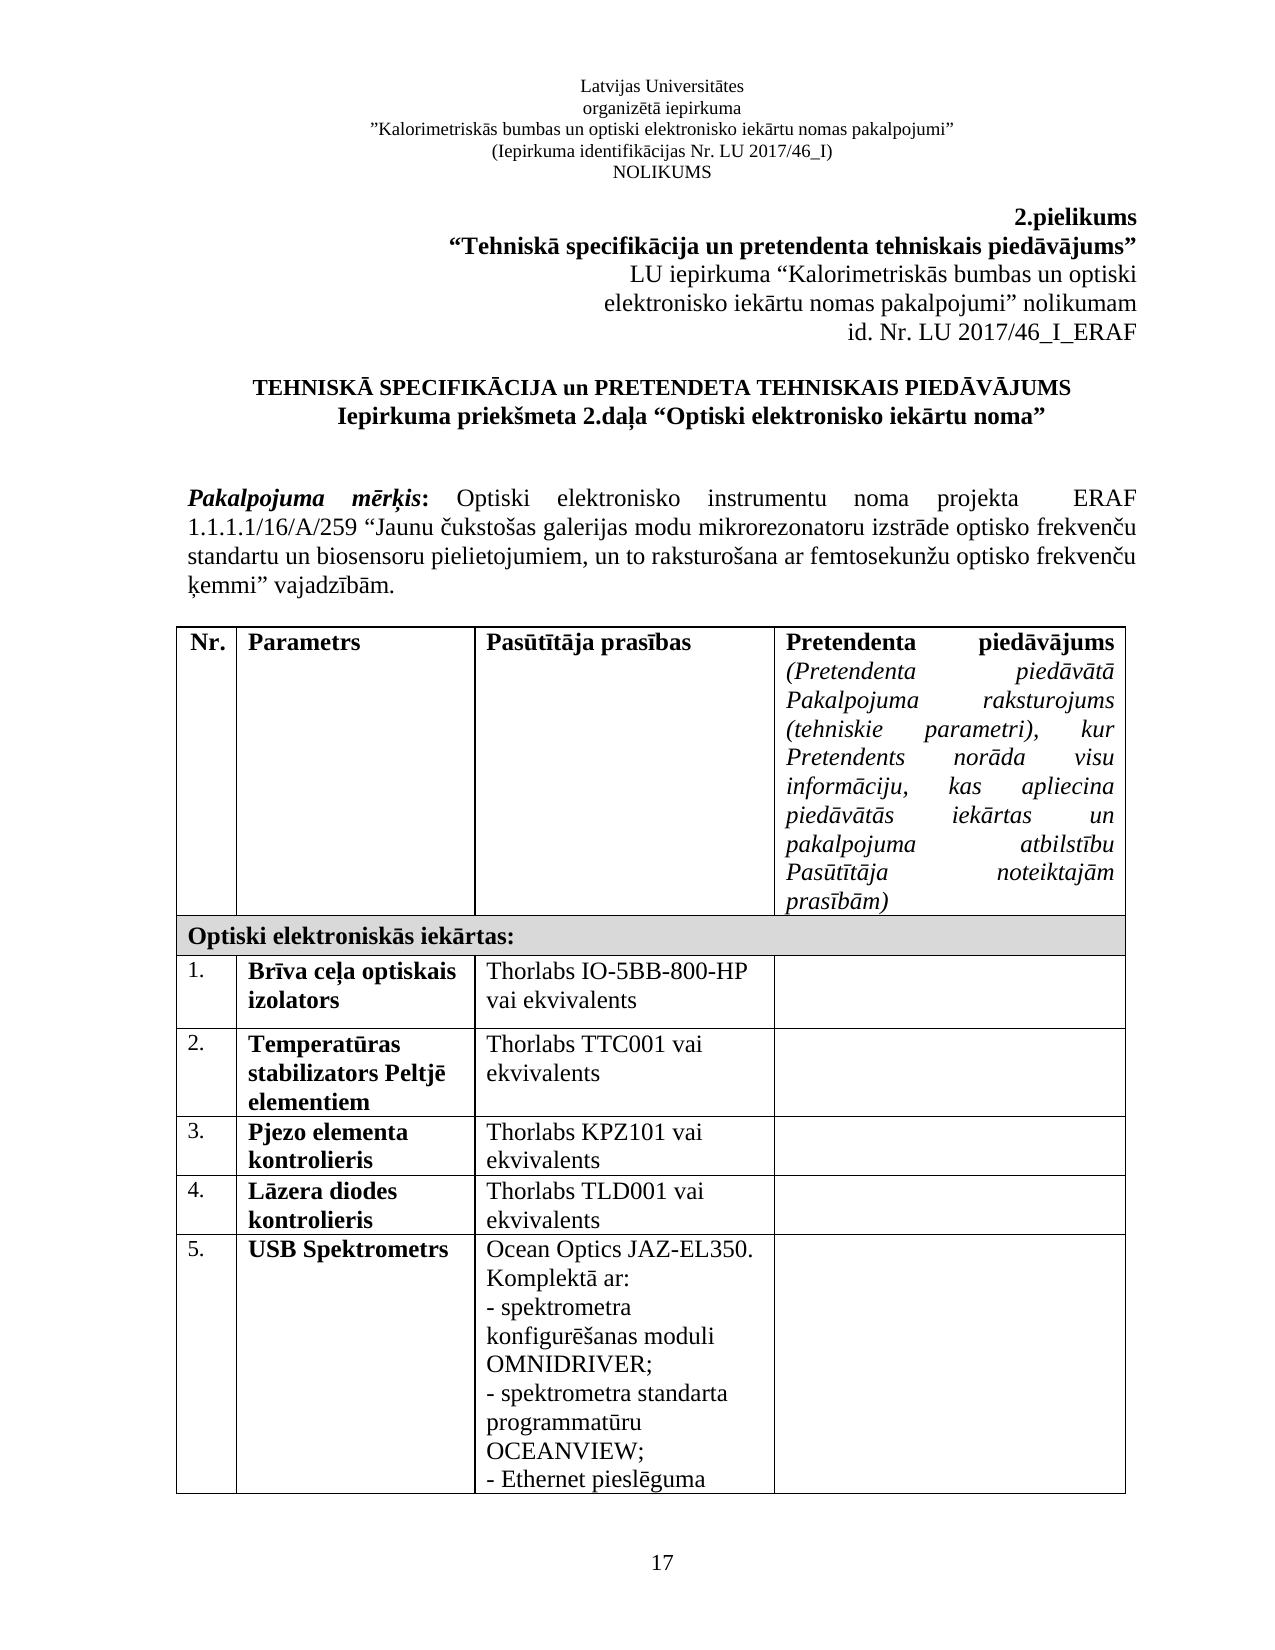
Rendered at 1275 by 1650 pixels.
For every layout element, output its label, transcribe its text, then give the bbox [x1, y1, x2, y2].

table_header Pretendenta piedāvājums (Pretendenta piedāvātā Pakalpojuma raksturojums (tehniskie parametri), kur Pretendents norāda visu informāciju, kas apliecina piedāvātās iekārtas un pakalpojuma atbilstību Pasūtītāja noteiktajām prasībām) [775, 628, 1125, 915]
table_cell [476, 1235, 774, 1493]
table_cell Pjezo elementa kontrolieris [237, 1117, 474, 1175]
table_header Parametrs [237, 628, 474, 915]
table_cell Thorlabs IO-5BB-800-HP vai ekvivalents [476, 956, 774, 1028]
table_cell 1. [177, 956, 236, 1028]
table_cell [775, 1176, 1125, 1233]
table_cell [775, 1029, 1125, 1116]
table_cell [775, 1117, 1125, 1175]
text Pakalpojuma mērķis: Optiski elektronisko instrumentu noma projekta ERAF 1.1.1.1/16/A/259 “Jaunu čukstošas galerijas modu mikrorezonatoru izstrāde optisko frekvenču standartu un biosensoru pielietojumiem, un to raksturošana ar femtosekunžu optisko frekvenču ķemmi” vajadzībām. [187, 483, 1137, 598]
table_cell [775, 1235, 1125, 1493]
table_cell Lāzera diodes kontrolieris [237, 1176, 474, 1233]
table_header Nr. [177, 628, 236, 915]
table_cell 2. [177, 1029, 236, 1116]
table_cell Thorlabs TTC001 vai ekvivalents [476, 1029, 774, 1116]
table_cell Optiski elektroniskās iekārtas: [177, 916, 1125, 955]
text “Tehniskā specifikācija un pretendenta tehniskais piedāvājums” [187, 231, 1137, 259]
text 2.pielikums [187, 202, 1137, 231]
text Iepirkuma priekšmeta 2.daļa “Optiski elektronisko iekārtu noma” [246, 401, 1137, 429]
table_cell Brīva ceļa optiskais izolators [237, 956, 474, 1028]
text LU iepirkuma “Kalorimetriskās bumbas un optiski [187, 259, 1137, 288]
table_cell Temperatūras stabilizators Peltjē elementiem [237, 1029, 474, 1116]
text elektronisko iekārtu nomas pakalpojumi” nolikumam [187, 288, 1137, 317]
table_header Pasūtītāja prasības [476, 628, 774, 915]
text TEHNISKĀ SPECIFIKĀCIJA un PRETENDETA TEHNISKAIS PIEDĀVĀJUMS [187, 374, 1137, 401]
table_cell [775, 956, 1125, 1028]
table_cell 4. [177, 1176, 236, 1233]
table_cell 3. [177, 1117, 236, 1175]
table_cell Thorlabs KPZ101 vai ekvivalents [476, 1117, 774, 1175]
table_cell USB Spektrometrs [237, 1235, 474, 1493]
text id. Nr. LU 2017/46_I_ERAF [187, 317, 1137, 346]
table_cell 5. [177, 1235, 236, 1493]
table_cell Thorlabs TLD001 vai ekvivalents [476, 1176, 774, 1233]
